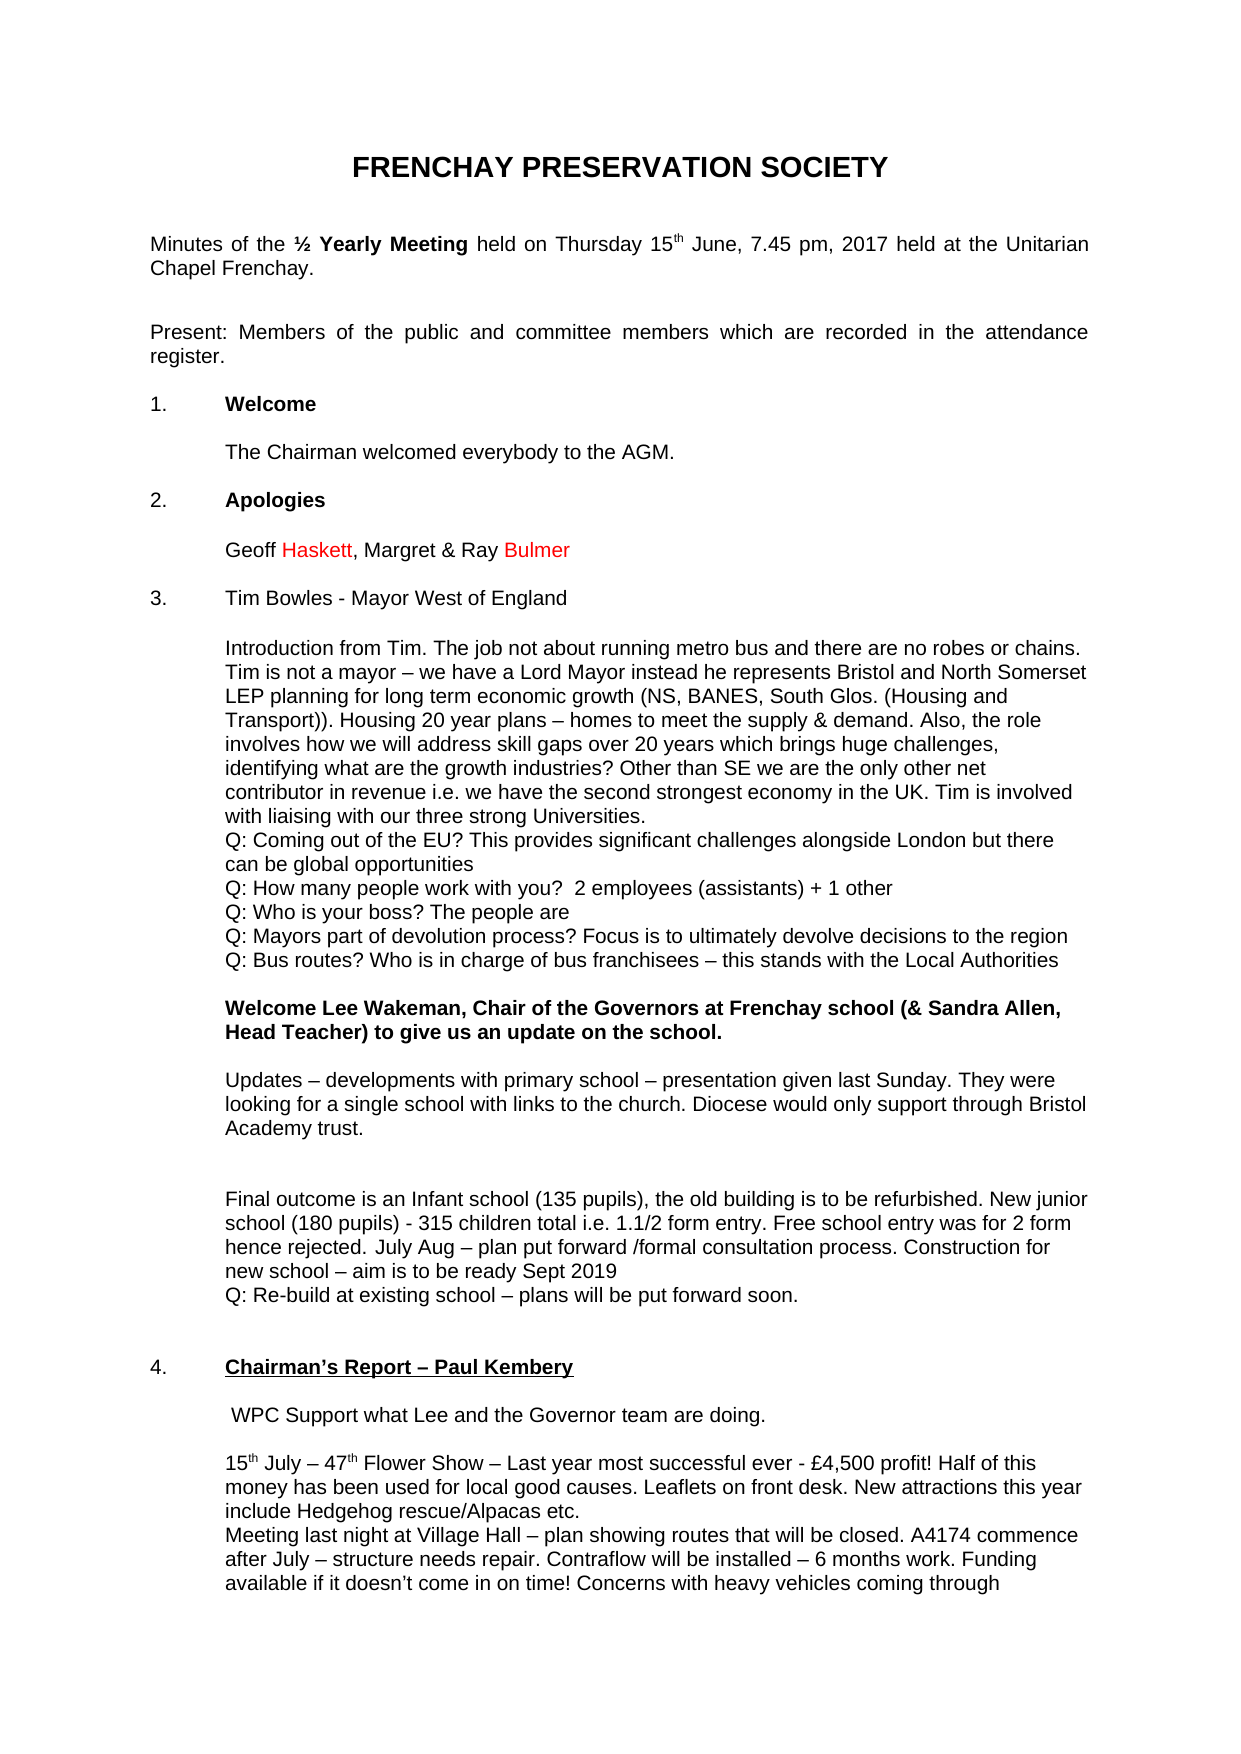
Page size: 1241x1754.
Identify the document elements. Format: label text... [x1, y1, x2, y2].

text Welcome Lee Wakeman, Chair of the Governors at Frenchay school (& Sandra Allen, Head Teacher) to give us an update on the school. [150, 996, 1090, 1043]
text Q: Coming out of the EU? This provides significant challenges alongside London but there can be global opportunities [150, 828, 1090, 876]
text Final outcome is an Infant school (135 pupils), the old building is to be refurbished. New junior school (180 pupils) - 315 children total i.e. 1.1/2 form entry. Free school entry was for 2 form hence rejected. July Aug – plan put forward /formal consultation process. Construction for new school – aim is to be ready Sept 2019 [150, 1187, 1090, 1283]
text The Chairman welcomed everybody to the AGM. [225, 440, 1090, 464]
text Introduction from Tim. The job not about running metro bus and there are no robes or chains. Tim is not a mayor – we have a Lord Mayor instead he represents Bristol and North Somerset LEP planning for long term economic growth (NS, BANES, South Glos. (Housing and Transport)). Housing 20 year plans – homes to meet the supply & demand. Also, the role involves how we will address skill gaps over 20 years which brings huge challenges, identifying what are the growth industries? Other than SE we are the only other net contributor in revenue i.e. we have the second strongest economy in the UK. Tim is involved with liaising with our three strong Universities. [150, 636, 1090, 828]
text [225, 1523, 1090, 1594]
text Q: Who is your boss? The people are [150, 900, 1090, 924]
text 1. Welcome [150, 392, 1090, 416]
text Q: How many people work with you? 2 employees (assistants) + 1 other [150, 876, 1090, 900]
text Q: Re-build at existing school – plans will be put forward soon. [150, 1283, 1090, 1307]
text 15th July – 47th Flower Show – Last year most successful ever - £4,500 profit! Half of this money has been used for local good causes. Leaflets on front desk. New attractions this year include Hedgehog rescue/Alpacas etc. [225, 1451, 1090, 1523]
text Geoff Haskett, Margret & Ray Bulmer [150, 538, 1090, 562]
text 4. Chairman’s Report – Paul Kembery [150, 1355, 1090, 1379]
text Updates – developments with primary school – presentation given last Sunday. They were looking for a single school with links to the church. Diocese would only support through Bristol Academy trust. [150, 1067, 1090, 1139]
text FRENCHAY PRESERVATION SOCIETY [150, 150, 1090, 183]
text Minutes of the ½ Yearly Meeting held on Thursday 15th June, 7.45 pm, 2017 held at the Unitarian Chapel Frenchay. [150, 231, 1090, 279]
text 3. Tim Bowles - Mayor West of England [150, 586, 1090, 610]
text Q: Bus routes? Who is in charge of bus franchisees – this stands with the Local Authorities [150, 948, 1090, 972]
text 2. Apologies [150, 488, 1090, 512]
text Present: Members of the public and committee members which are recorded in the attendance register. [150, 320, 1090, 368]
text WPC Support what Lee and the Governor team are doing. [225, 1403, 1090, 1427]
text Q: Mayors part of devolution process? Focus is to ultimately devolve decisions to the region [150, 924, 1090, 948]
